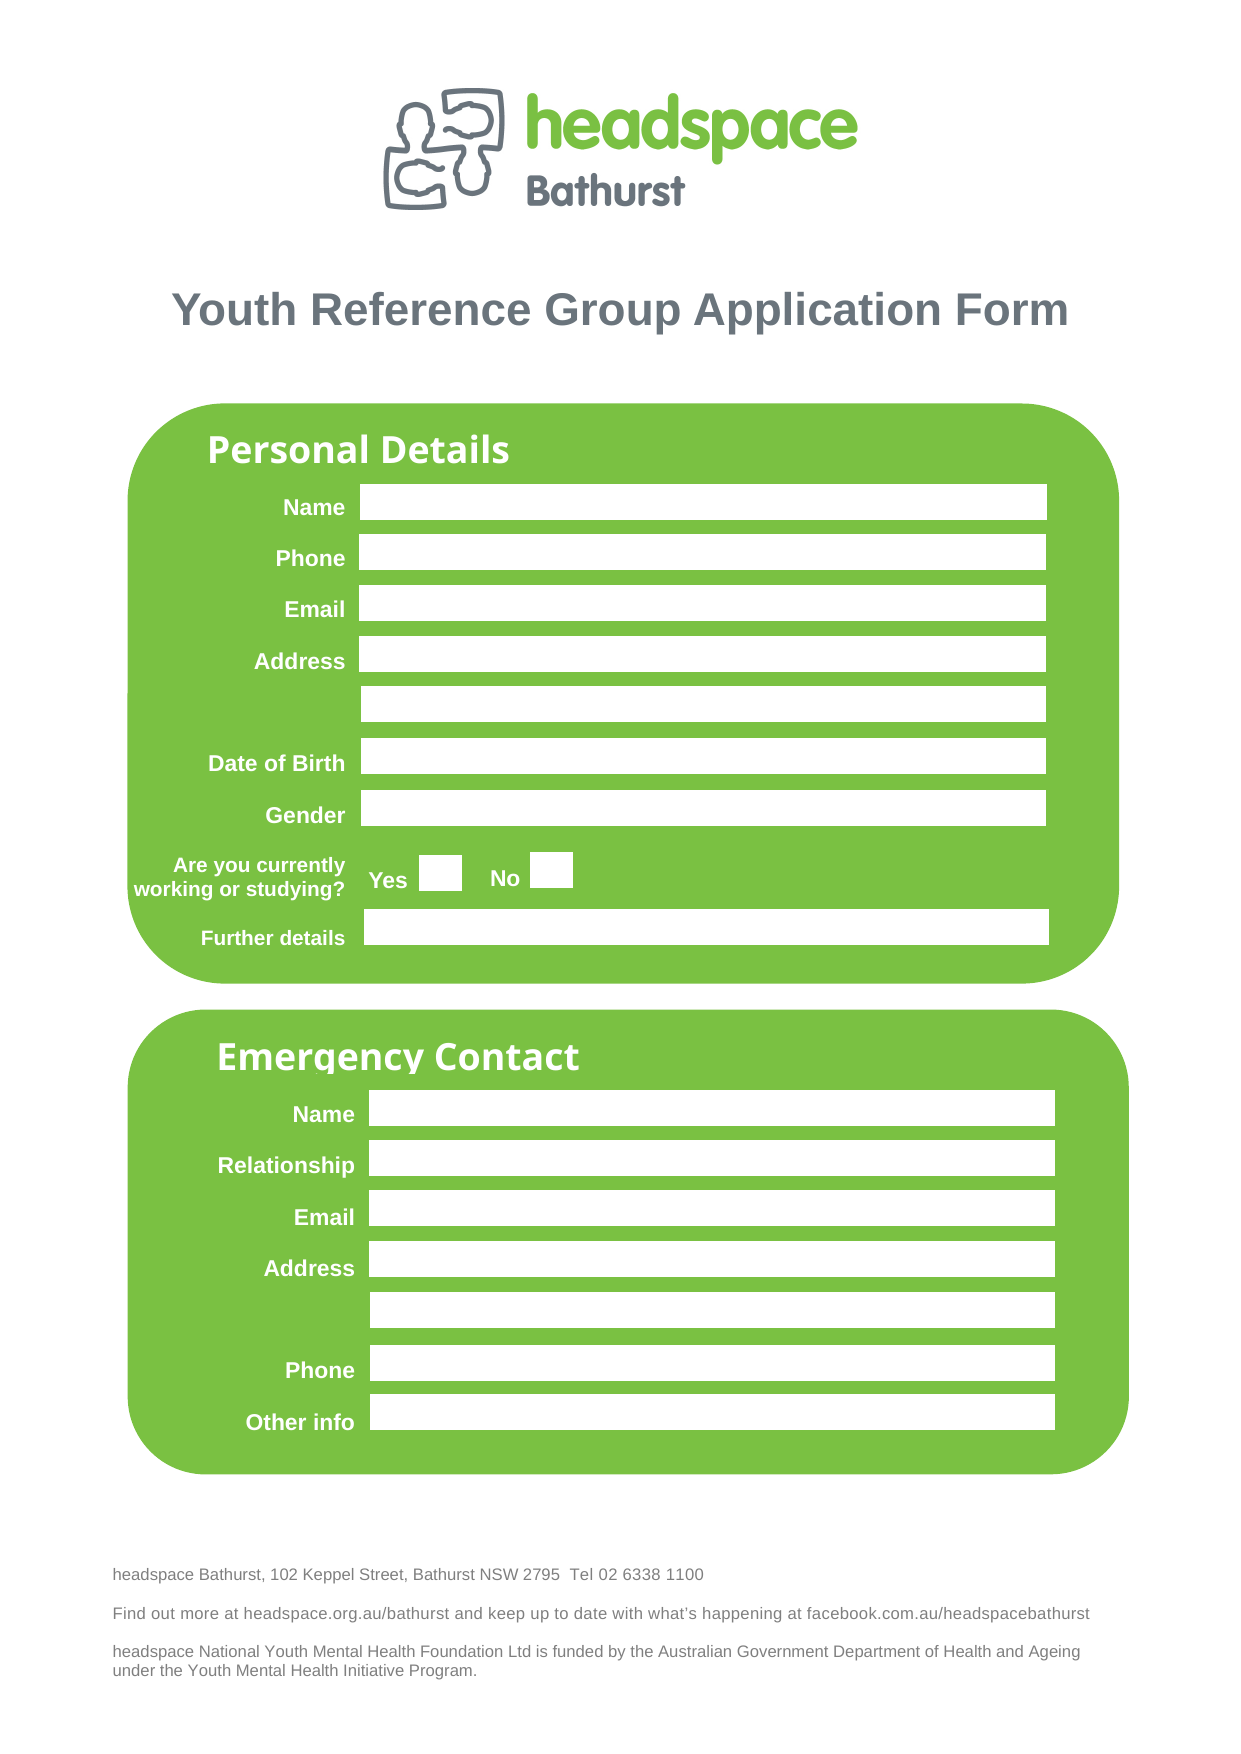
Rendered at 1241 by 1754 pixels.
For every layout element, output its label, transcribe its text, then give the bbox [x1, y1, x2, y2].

text Youth Reference Group Application Form [112, 282, 1128, 335]
picture [368, 73, 872, 225]
